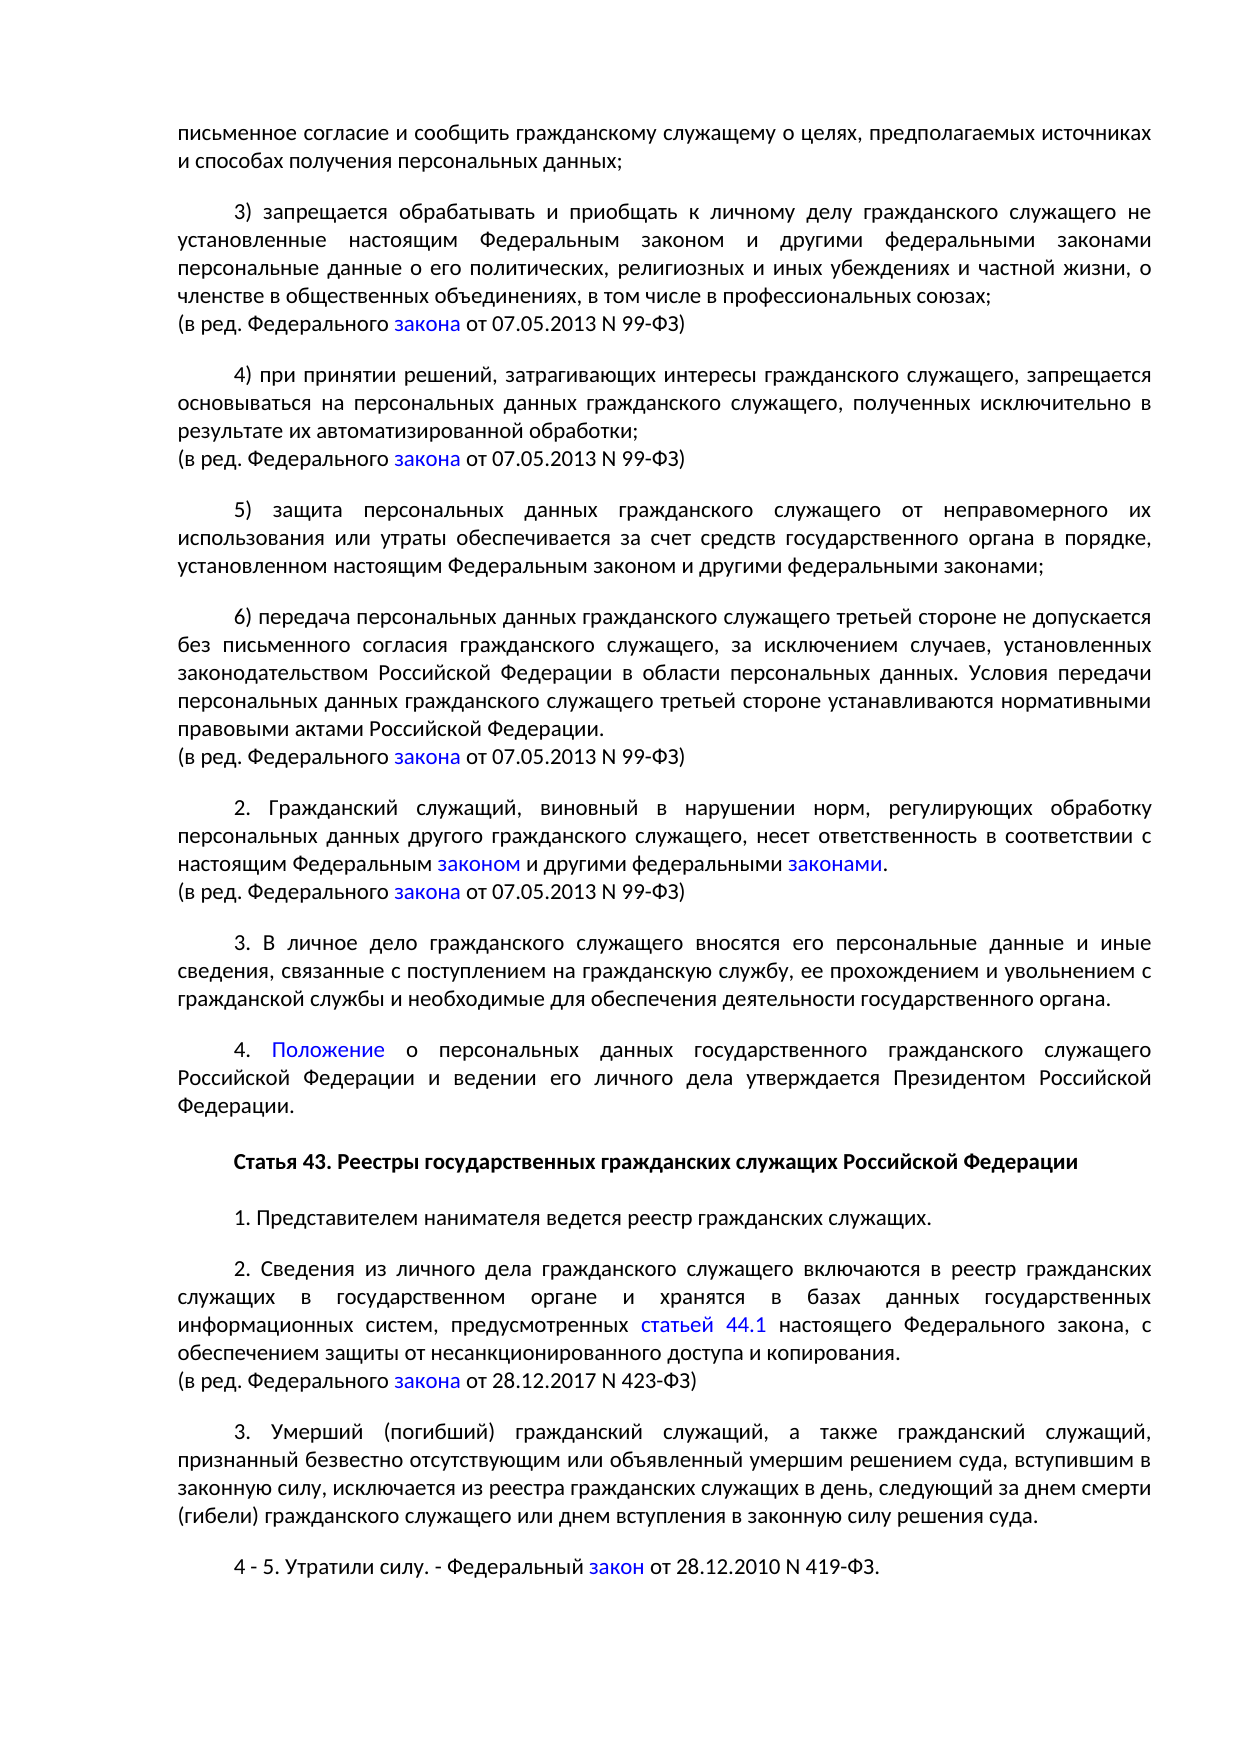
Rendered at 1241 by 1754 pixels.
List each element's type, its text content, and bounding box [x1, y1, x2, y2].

text (в ред. Федерального закона от 07.05.2013 N 99-ФЗ) [177, 309, 1152, 337]
text 3. В личное дело гражданского служащего вносятся его персональные данные и иные сведения, связанные с поступлением на гражданскую службу, ее прохождением и увольнением с гражданской службы и необходимые для обеспечения деятельности государственного органа. [177, 928, 1152, 1012]
text (в ред. Федерального закона от 28.12.2017 N 423-ФЗ) [177, 1366, 1152, 1394]
text 5) защита персональных данных гражданского служащего от неправомерного их использования или утраты обеспечивается за счет средств государственного органа в порядке, установленном настоящим Федеральным законом и другими федеральными законами; [177, 495, 1152, 579]
text 2. Гражданский служащий, виновный в нарушении норм, регулирующих обработку персональных данных другого гражданского служащего, несет ответственность в соответствии с настоящим Федеральным законом и другими федеральными законами. [177, 793, 1152, 877]
text 3. Умерший (погибший) гражданский служащий, а также гражданский служащий, признанный безвестно отсутствующим или объявленный умершим решением суда, вступившим в законную силу, исключается из реестра гражданских служащих в день, следующий за днем смерти (гибели) гражданского служащего или днем вступления в законную силу решения суда. [177, 1417, 1152, 1529]
text 2. Сведения из личного дела гражданского служащего включаются в реестр гражданских служащих в государственном органе и хранятся в базах данных государственных информационных систем, предусмотренных статьей 44.1 настоящего Федерального закона, с обеспечением защиты от несанкционированного доступа и копирования. [177, 1254, 1152, 1366]
text (в ред. Федерального закона от 07.05.2013 N 99-ФЗ) [177, 742, 1152, 770]
text 6) передача персональных данных гражданского служащего третьей стороне не допускается без письменного согласия гражданского служащего, за исключением случаев, установленных законодательством Российской Федерации в области персональных данных. Условия передачи персональных данных гражданского служащего третьей стороне устанавливаются нормативными правовыми актами Российской Федерации. [177, 602, 1152, 742]
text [177, 118, 1152, 174]
text 3) запрещается обрабатывать и приобщать к личному делу гражданского служащего не установленные настоящим Федеральным законом и другими федеральными законами персональные данные о его политических, религиозных и иных убеждениях и частной жизни, о членстве в общественных объединениях, в том числе в профессиональных союзах; [177, 197, 1152, 309]
text 1. Представителем нанимателя ведется реестр гражданских служащих. [177, 1203, 1152, 1231]
text 4 - 5. Утратили силу. - Федеральный закон от 28.12.2010 N 419-ФЗ. [177, 1552, 1152, 1580]
text 4) при принятии решений, затрагивающих интересы гражданского служащего, запрещается основываться на персональных данных гражданского служащего, полученных исключительно в результате их автоматизированной обработки; [177, 360, 1152, 444]
text (в ред. Федерального закона от 07.05.2013 N 99-ФЗ) [177, 877, 1152, 905]
text 4. Положение о персональных данных государственного гражданского служащего Российской Федерации и ведении его личного дела утверждается Президентом Российской Федерации. [177, 1035, 1152, 1119]
title Статья 43. Реестры государственных гражданских служащих Российской Федерации [177, 1147, 1152, 1175]
text (в ред. Федерального закона от 07.05.2013 N 99-ФЗ) [177, 444, 1152, 472]
